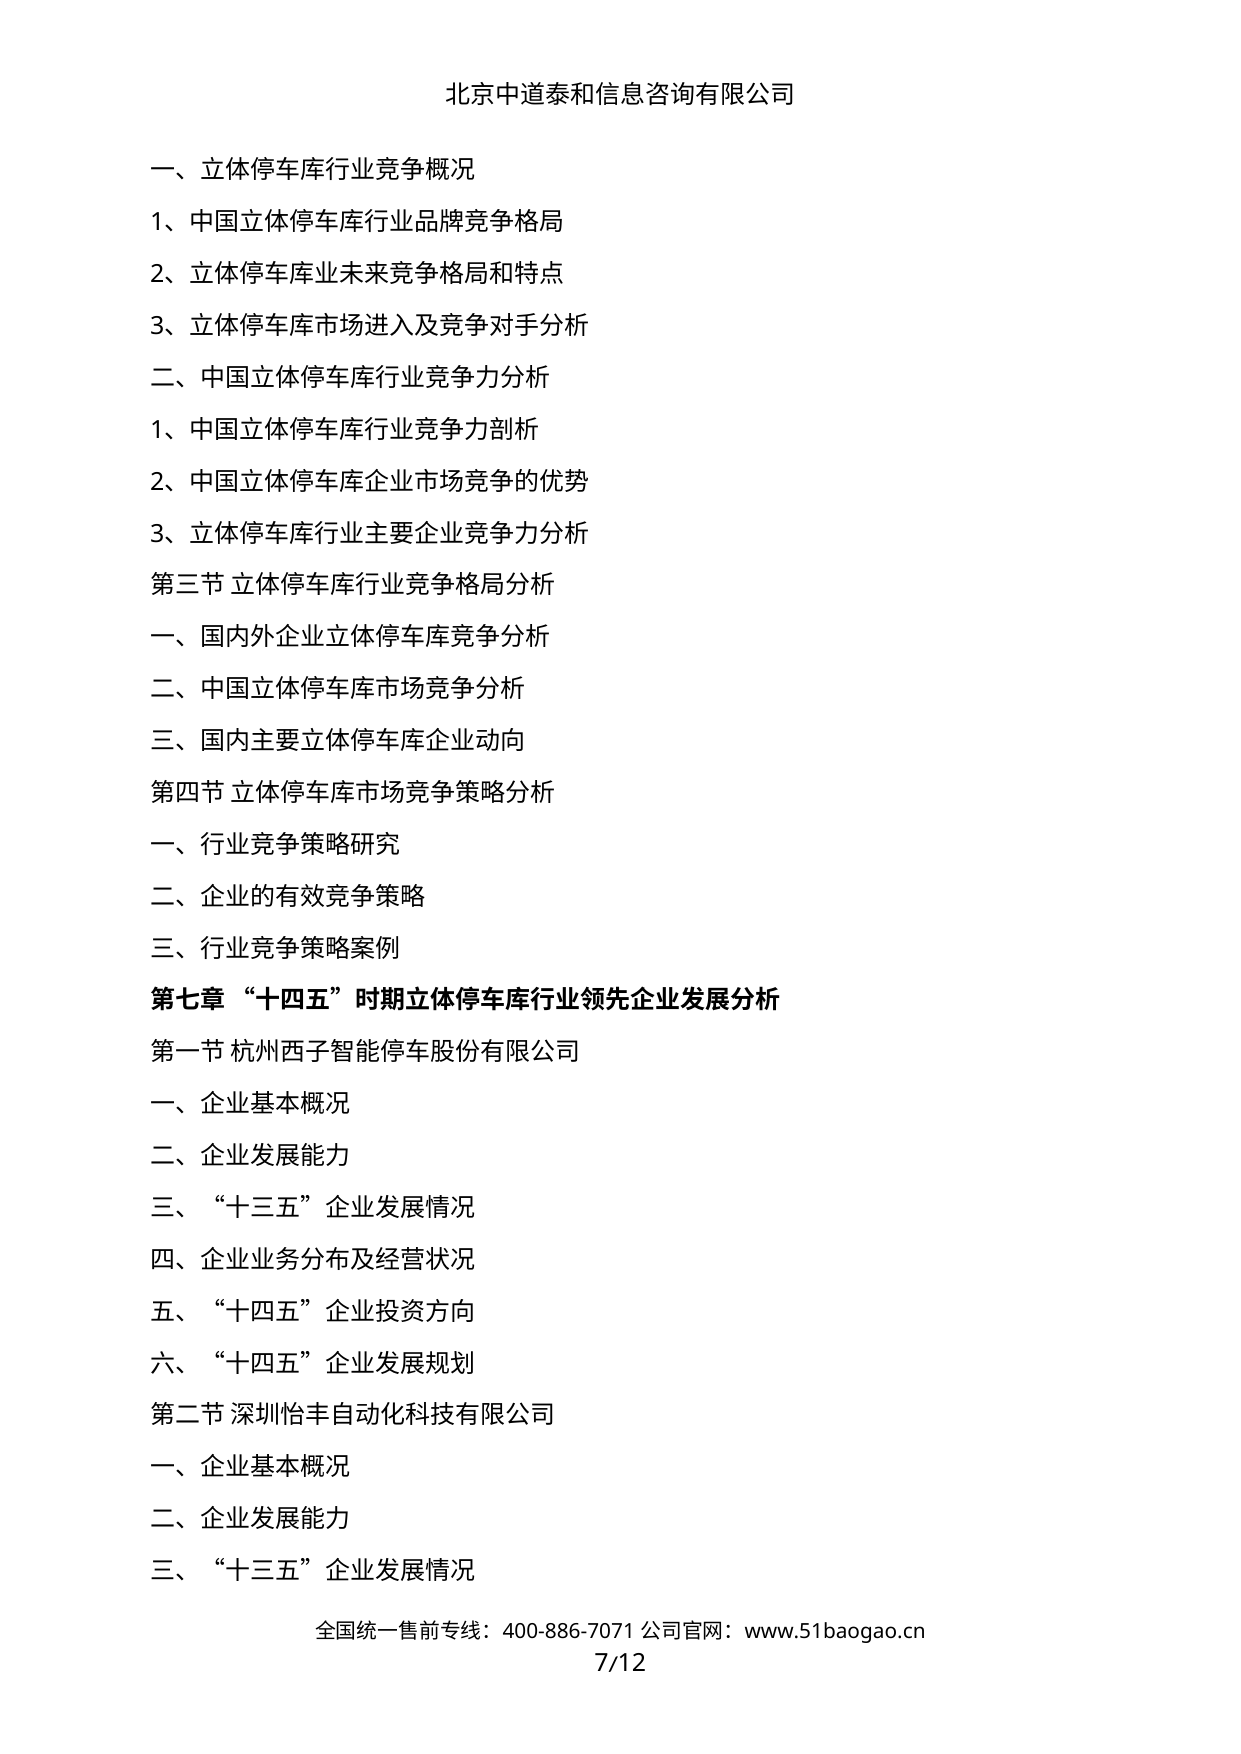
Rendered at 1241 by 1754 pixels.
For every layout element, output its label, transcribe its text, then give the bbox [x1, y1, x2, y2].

text 一、行业竞争策略研究 [150, 824, 1090, 861]
text 二、企业发展能力 [150, 1499, 1090, 1535]
text 二、企业的有效竞争策略 [150, 876, 1090, 912]
text 一、企业基本概况 [150, 1447, 1090, 1483]
text 三、“十三五”企业发展情况 [150, 1187, 1090, 1224]
text 五、“十四五”企业投资方向 [150, 1291, 1090, 1327]
text 第四节 立体停车库市场竞争策略分析 [150, 772, 1090, 809]
text 三、“十三五”企业发展情况 [150, 1551, 1090, 1587]
text 第一节 杭州西子智能停车股份有限公司 [150, 1032, 1090, 1068]
text 一、企业基本概况 [150, 1084, 1090, 1120]
text 2、中国立体停车库企业市场竞争的优势 [150, 461, 1090, 497]
text 二、中国立体停车库市场竞争分析 [150, 669, 1090, 705]
text 二、中国立体停车库行业竞争力分析 [150, 357, 1090, 394]
text 第七章 “十四五”时期立体停车库行业领先企业发展分析 [150, 980, 1090, 1016]
text 3、立体停车库市场进入及竞争对手分析 [150, 306, 1090, 342]
text 四、企业业务分布及经营状况 [150, 1239, 1090, 1276]
text 第二节 深圳怡丰自动化科技有限公司 [150, 1395, 1090, 1431]
text 一、立体停车库行业竞争概况 [150, 150, 1090, 186]
text 3、立体停车库行业主要企业竞争力分析 [150, 513, 1090, 549]
text 第三节 立体停车库行业竞争格局分析 [150, 565, 1090, 601]
text 三、行业竞争策略案例 [150, 928, 1090, 964]
text 2、立体停车库业未来竞争格局和特点 [150, 254, 1090, 290]
text 三、国内主要立体停车库企业动向 [150, 721, 1090, 757]
text 六、“十四五”企业发展规划 [150, 1343, 1090, 1379]
text 一、国内外企业立体停车库竞争分析 [150, 617, 1090, 653]
text 1、中国立体停车库行业竞争力剖析 [150, 409, 1090, 446]
text 1、中国立体停车库行业品牌竞争格局 [150, 202, 1090, 238]
text 二、企业发展能力 [150, 1136, 1090, 1172]
